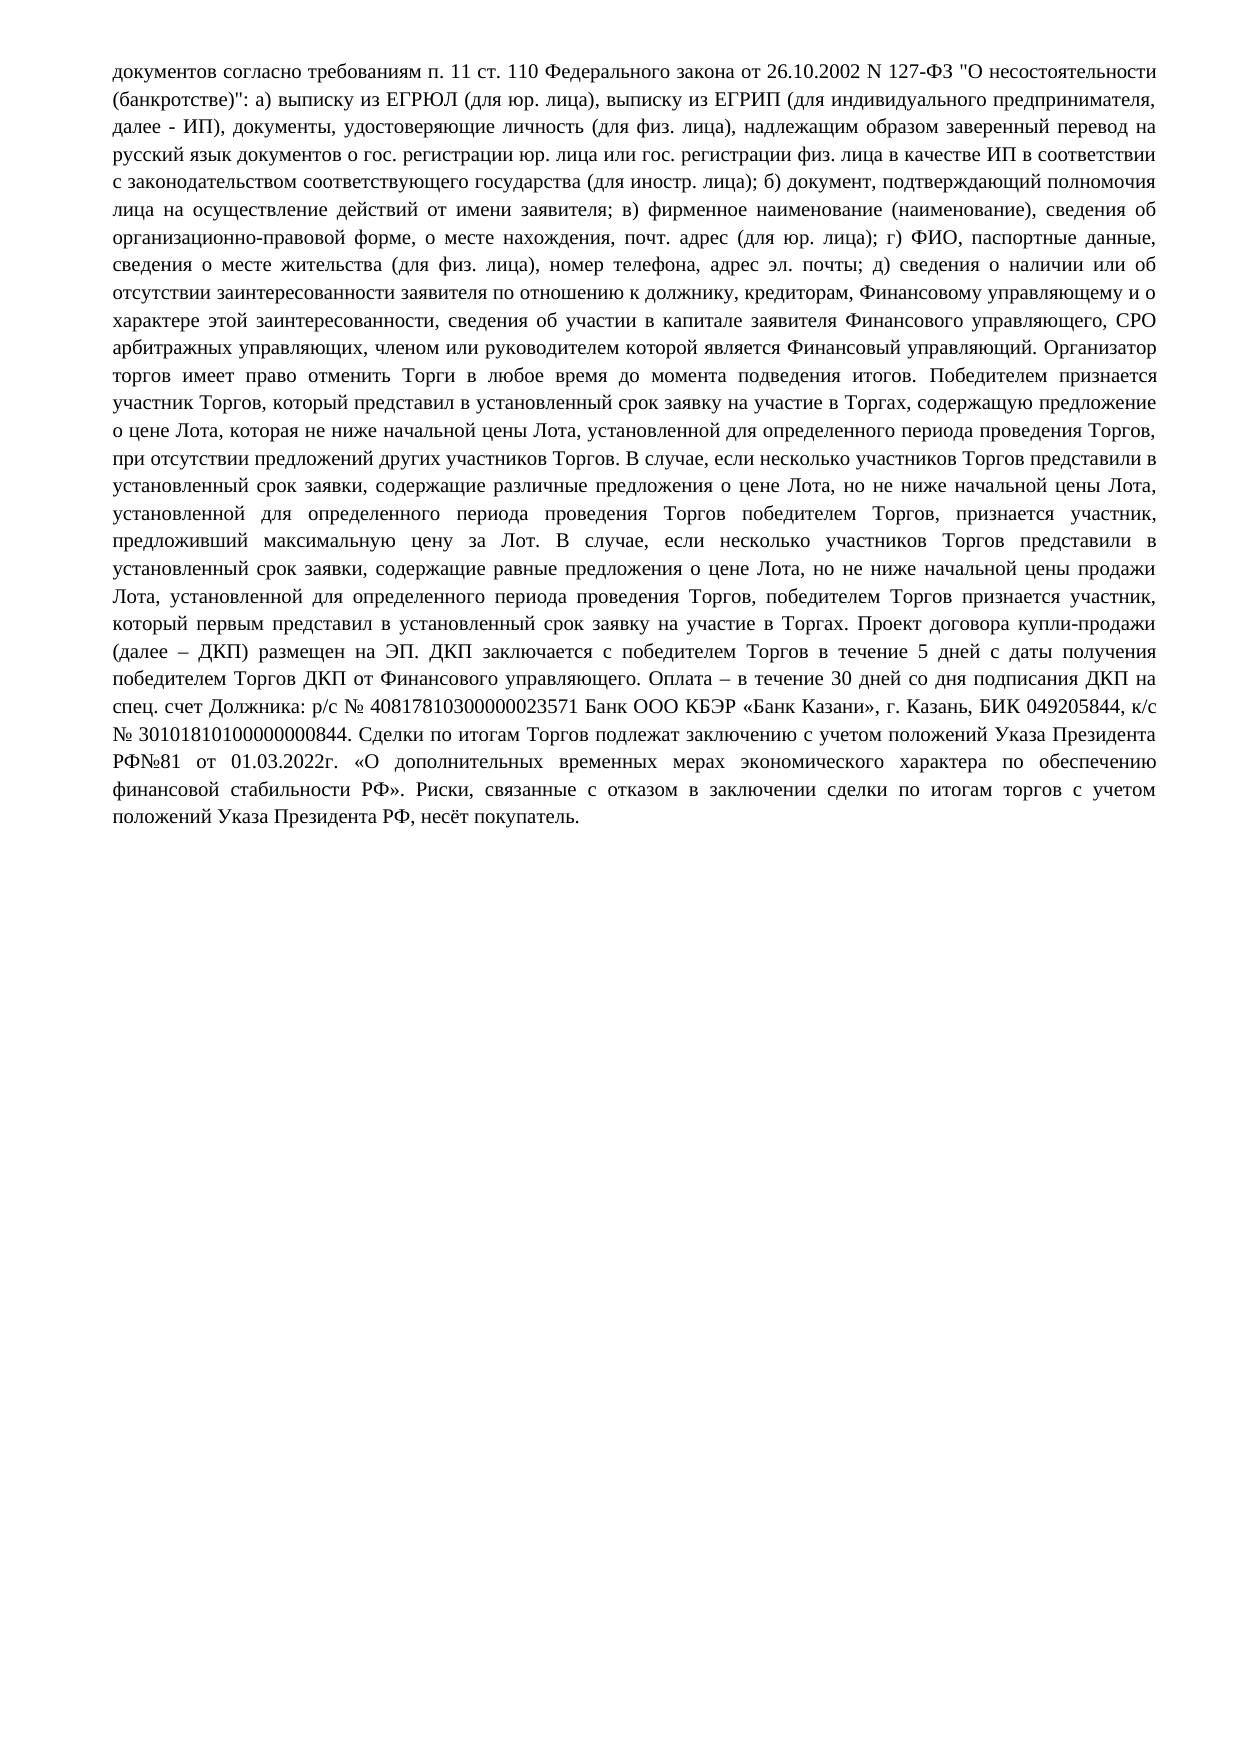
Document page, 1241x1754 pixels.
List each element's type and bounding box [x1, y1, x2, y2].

text [112, 59, 1157, 828]
